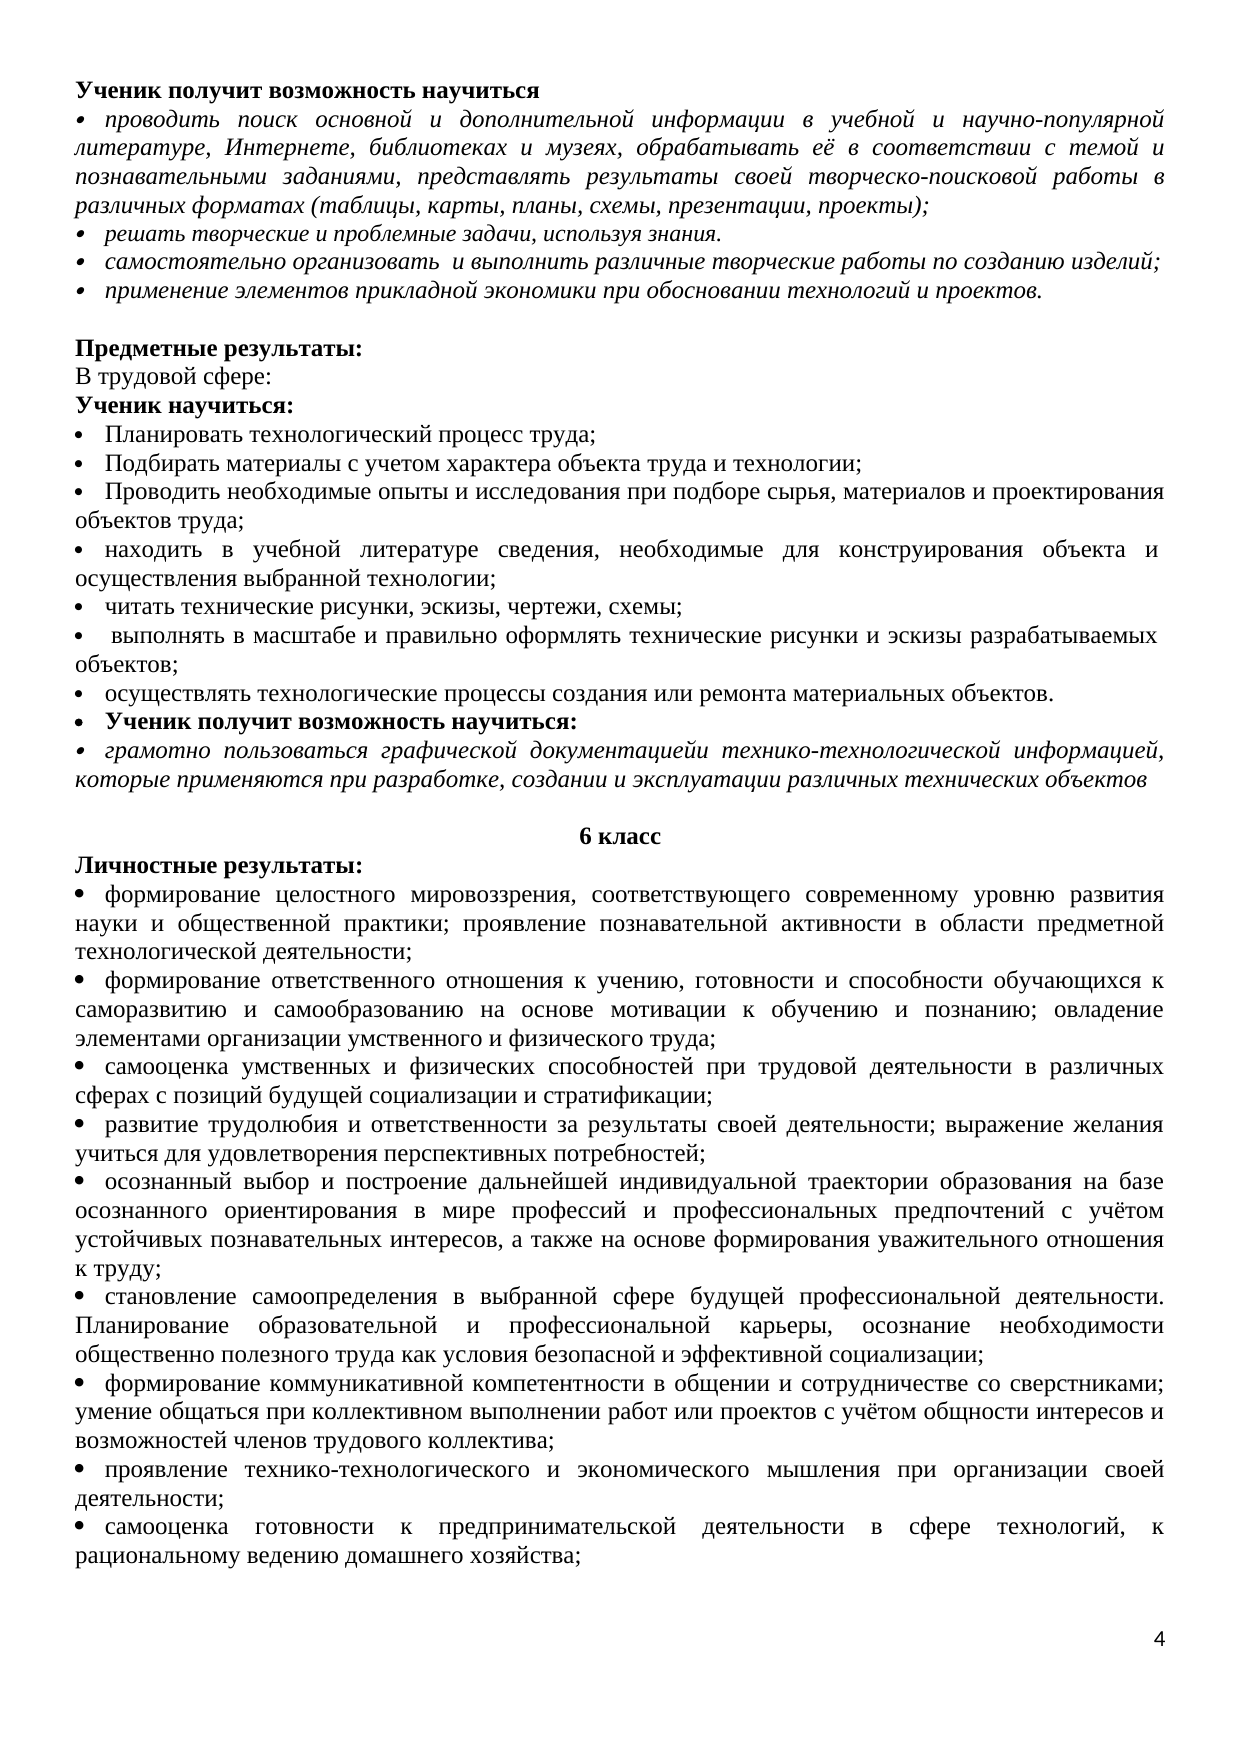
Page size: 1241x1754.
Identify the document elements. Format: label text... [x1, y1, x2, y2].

list Подбирать материалы с учетом характера объекта труда и технологии; [75, 448, 1165, 476]
list формирование целостного мировоззрения, соответствующего современному уровню развития науки и общественной практики; проявление познавательной активности в области предметной технологической деятельности; [75, 879, 1165, 965]
list становление самоопределения в выбранной сфере будущей профессиональной деятельности. Планирование образовательной и профессиональной карьеры, осознание необходимости общественно полезного труда как условия безопасной и эффективной социализации; [75, 1281, 1165, 1368]
list формирование ответственного отношения к учению, готовности и способности обучающихся к саморазвитию и самообразованию на основе мотивации к обучению и познанию; овладение элементами организации умственного и физического труда; [75, 965, 1165, 1051]
text Ученик получит возможность научиться [75, 75, 1165, 104]
list Планировать технологический процесс труда; [75, 419, 1165, 448]
text 6 класс [75, 821, 1165, 850]
list осуществлять технологические процессы создания или ремонта материальных объектов. [75, 678, 1159, 706]
list выполнять в масштабе и правильно оформлять технические рисунки и эскизы разрабатываемых объектов; [75, 620, 1159, 678]
list читать технические рисунки, эскизы, чертежи, схемы; [75, 591, 1159, 620]
text Ученик научиться: [75, 390, 1165, 419]
list самооценка готовности к предпринимательской деятельности в сфере технологий, к рациональному ведению домашнего хозяйства; [75, 1511, 1165, 1569]
list находить в учебной литературе сведения, необходимые для конструирования объекта и осуществления выбранной технологии; [75, 534, 1159, 591]
list самостоятельно организовать и выполнить различные творческие работы по созданию изделий; [75, 246, 1165, 275]
text Личностные результаты: [75, 850, 1165, 879]
list применение элементов прикладной экономики при обосновании технологий и проектов. [75, 275, 1165, 304]
list решать творческие и проблемные задачи, используя знания. [75, 219, 1165, 246]
list осознанный выбор и построение дальнейшей индивидуальной траектории образования на базе осознанного ориентирования в мире профессий и профессиональных предпочтений с учётом устойчивых познавательных интересов, а также на основе формирования уважительного отношения к труду; [75, 1166, 1165, 1281]
list самооценка умственных и физических способностей при трудовой деятельности в различных сферах с позиций будущей социализации и стратификации; [75, 1051, 1165, 1109]
list Ученик получит возможность научиться: [75, 706, 1159, 735]
list проводить поиск основной и дополнительной информации в учебной и научно-популярной литературе, Интернете, библиотеках и музеях, обрабатывать её в соответствии с темой и познавательными заданиями, представлять результаты своей творческо-поисковой работы в различных форматах (таблицы, карты, планы, схемы, презентации, проекты); [75, 104, 1165, 219]
text Предметные результаты: [75, 333, 1165, 361]
text В трудовой сфере: [75, 361, 1165, 390]
list формирование коммуникативной компетентности в общении и сотрудничестве со сверстниками; умение общаться при коллективном выполнении работ или проектов с учётом общности интересов и возможностей членов трудового коллектива; [75, 1368, 1165, 1454]
list развитие трудолюбия и ответственности за результаты своей деятельности; выражение желания учиться для удовлетворения перспективных потребностей; [75, 1109, 1165, 1166]
list грамотно пользоваться графической документациейи технико-технологической информацией, которые применяются при разработке, создании и эксплуатации различных технических объектов [75, 735, 1165, 793]
list проявление технико-технологического и экономического мышления при организации своей деятельности; [75, 1454, 1165, 1511]
list Проводить необходимые опыты и исследования при подборе сырья, материалов и проектирования объектов труда; [75, 476, 1165, 534]
